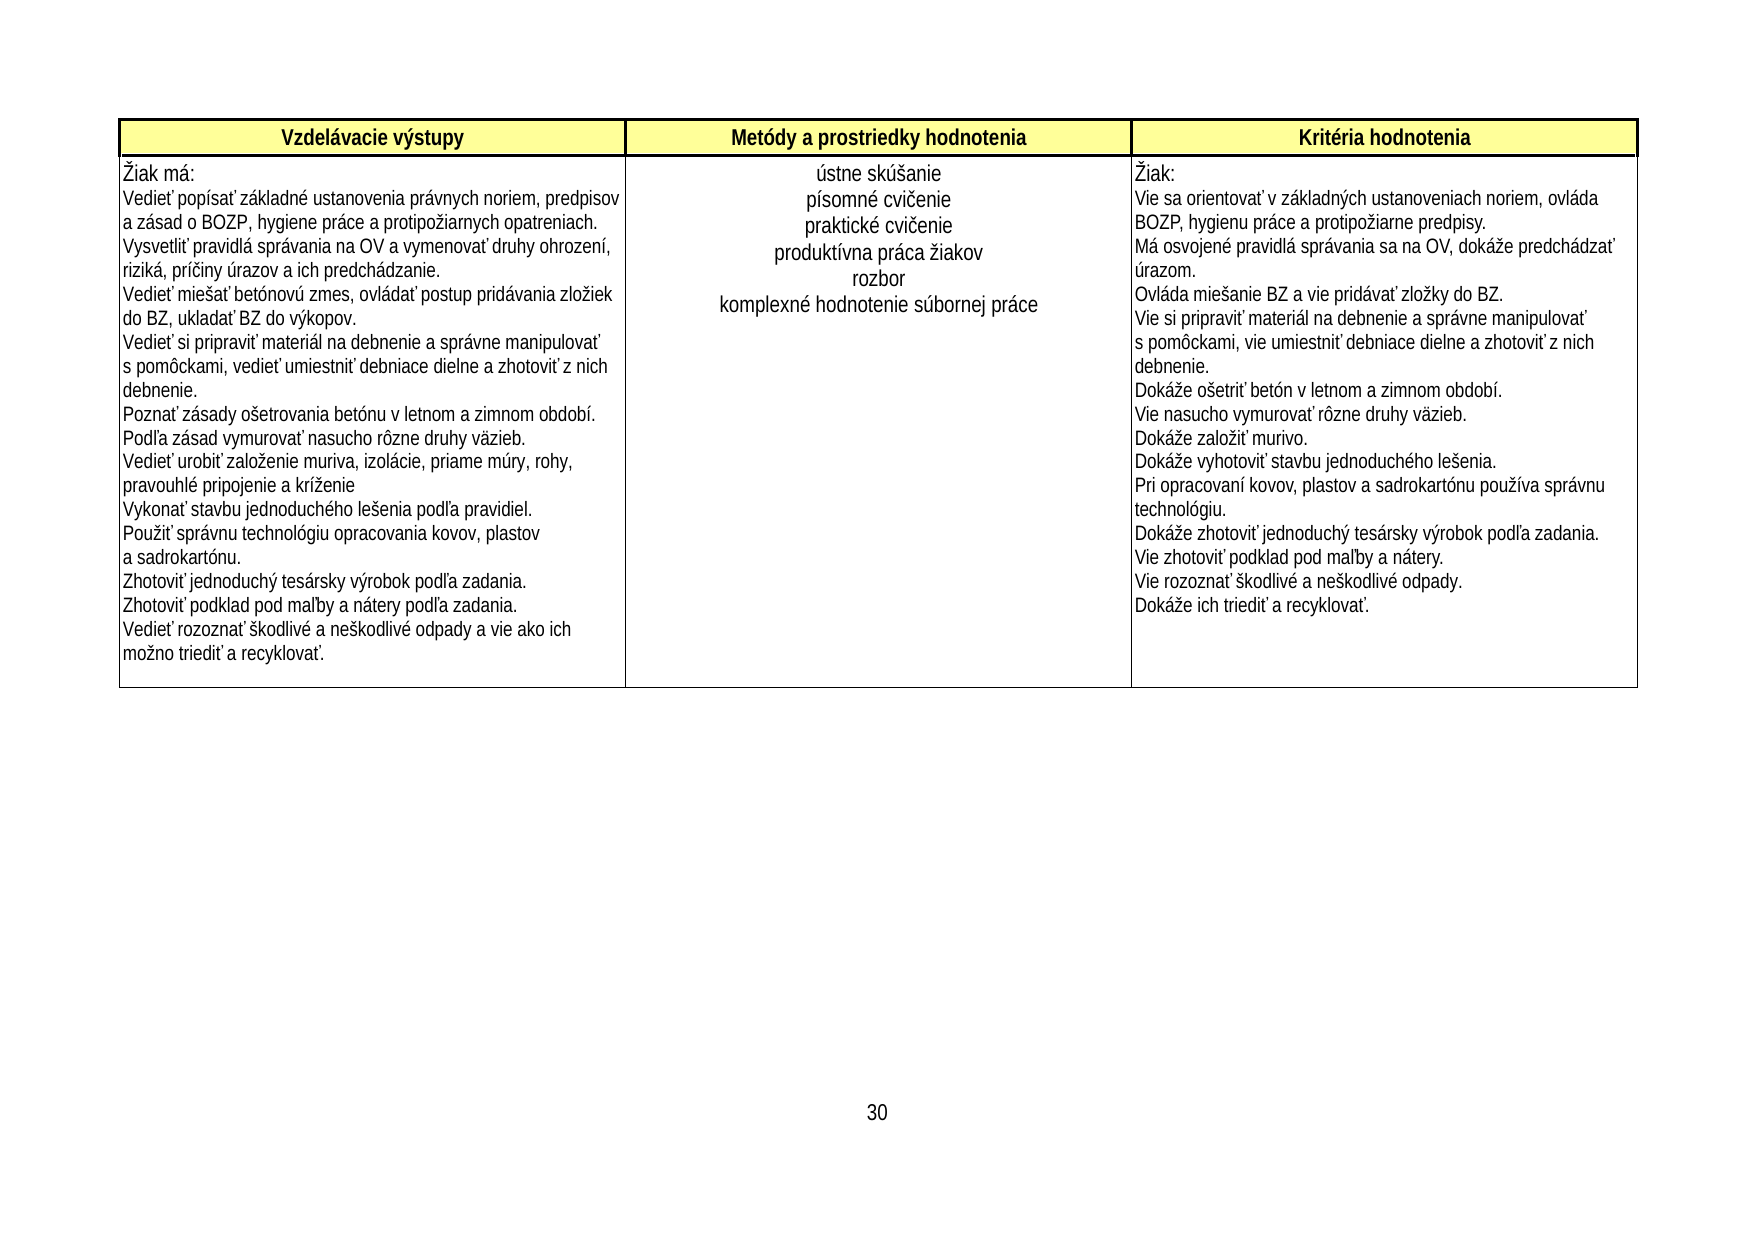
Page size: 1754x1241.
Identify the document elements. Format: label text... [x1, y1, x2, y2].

table_cell ústne skúšanie písomné cvičenie praktické cvičenie produktívna práca žiakov rozbor komplexné hodnotenie súbornej práce [626, 157, 1131, 687]
table_header Metódy a prostriedky hodnotenia [627, 121, 1130, 153]
table_header Vzdelávacie výstupy [121, 121, 624, 153]
table_cell Žiak má: Vedieť popísať základné ustanovenia právnych noriem, predpisov a zásad o BOZP, hygiene práce a protipožiarnych opatreniach. Vysvetliť pravidlá správania na OV a vymenovať druhy ohrození, riziká, príčiny úrazov a ich predchádzanie. Vedieť miešať betónovú zmes, ovládať postup pridávania zložiek do BZ, ukladať BZ do výkopov. Vedieť si pripraviť materiál na debnenie a správne manipulovať s pomôckami, vedieť umiestniť debniace dielne a zhotoviť z nich debnenie. Poznať zásady ošetrovania betónu v letnom a zimnom období. Podľa zásad vymurovať nasucho rôzne druhy väzieb. Vedieť urobiť založenie muriva, izolácie, priame múry, rohy, pravouhlé pripojenie a kríženie Vykonať stavbu jednoduchého lešenia podľa pravidiel. Použiť správnu technológiu opracovania kovov, plastov a sadrokartónu. Zhotoviť jednoduchý tesársky výrobok podľa zadania. Zhotoviť podklad pod maľby a nátery podľa zadania. Vedieť rozoznať škodlivé a neškodlivé odpady a vie ako ich možno triediť a recyklovať. [120, 154, 625, 687]
table_cell Žiak: Vie sa orientovať v základných ustanoveniach noriem, ovláda BOZP, hygienu práce a protipožiarne predpisy. Má osvojené pravidlá správania sa na OV, dokáže predchádzať úrazom. Ovláda miešanie BZ a vie pridávať zložky do BZ. Vie si pripraviť materiál na debnenie a správne manipulovať s pomôckami, vie umiestniť debniace dielne a zhotoviť z nich debnenie. Dokáže ošetriť betón v letnom a zimnom období. Vie nasucho vymurovať rôzne druhy väzieb. Dokáže založiť murivo. Dokáže vyhotoviť stavbu jednoduchého lešenia. Pri opracovaní kovov, plastov a sadrokartónu používa správnu technológiu. Dokáže zhotoviť jednoduchý tesársky výrobok podľa zadania. Vie zhotoviť podklad pod maľby a nátery. Vie rozoznať škodlivé a neškodlivé odpady. Dokáže ich triediť a recyklovať. [1132, 154, 1637, 687]
table_header Kritéria hodnotenia [1133, 121, 1636, 153]
